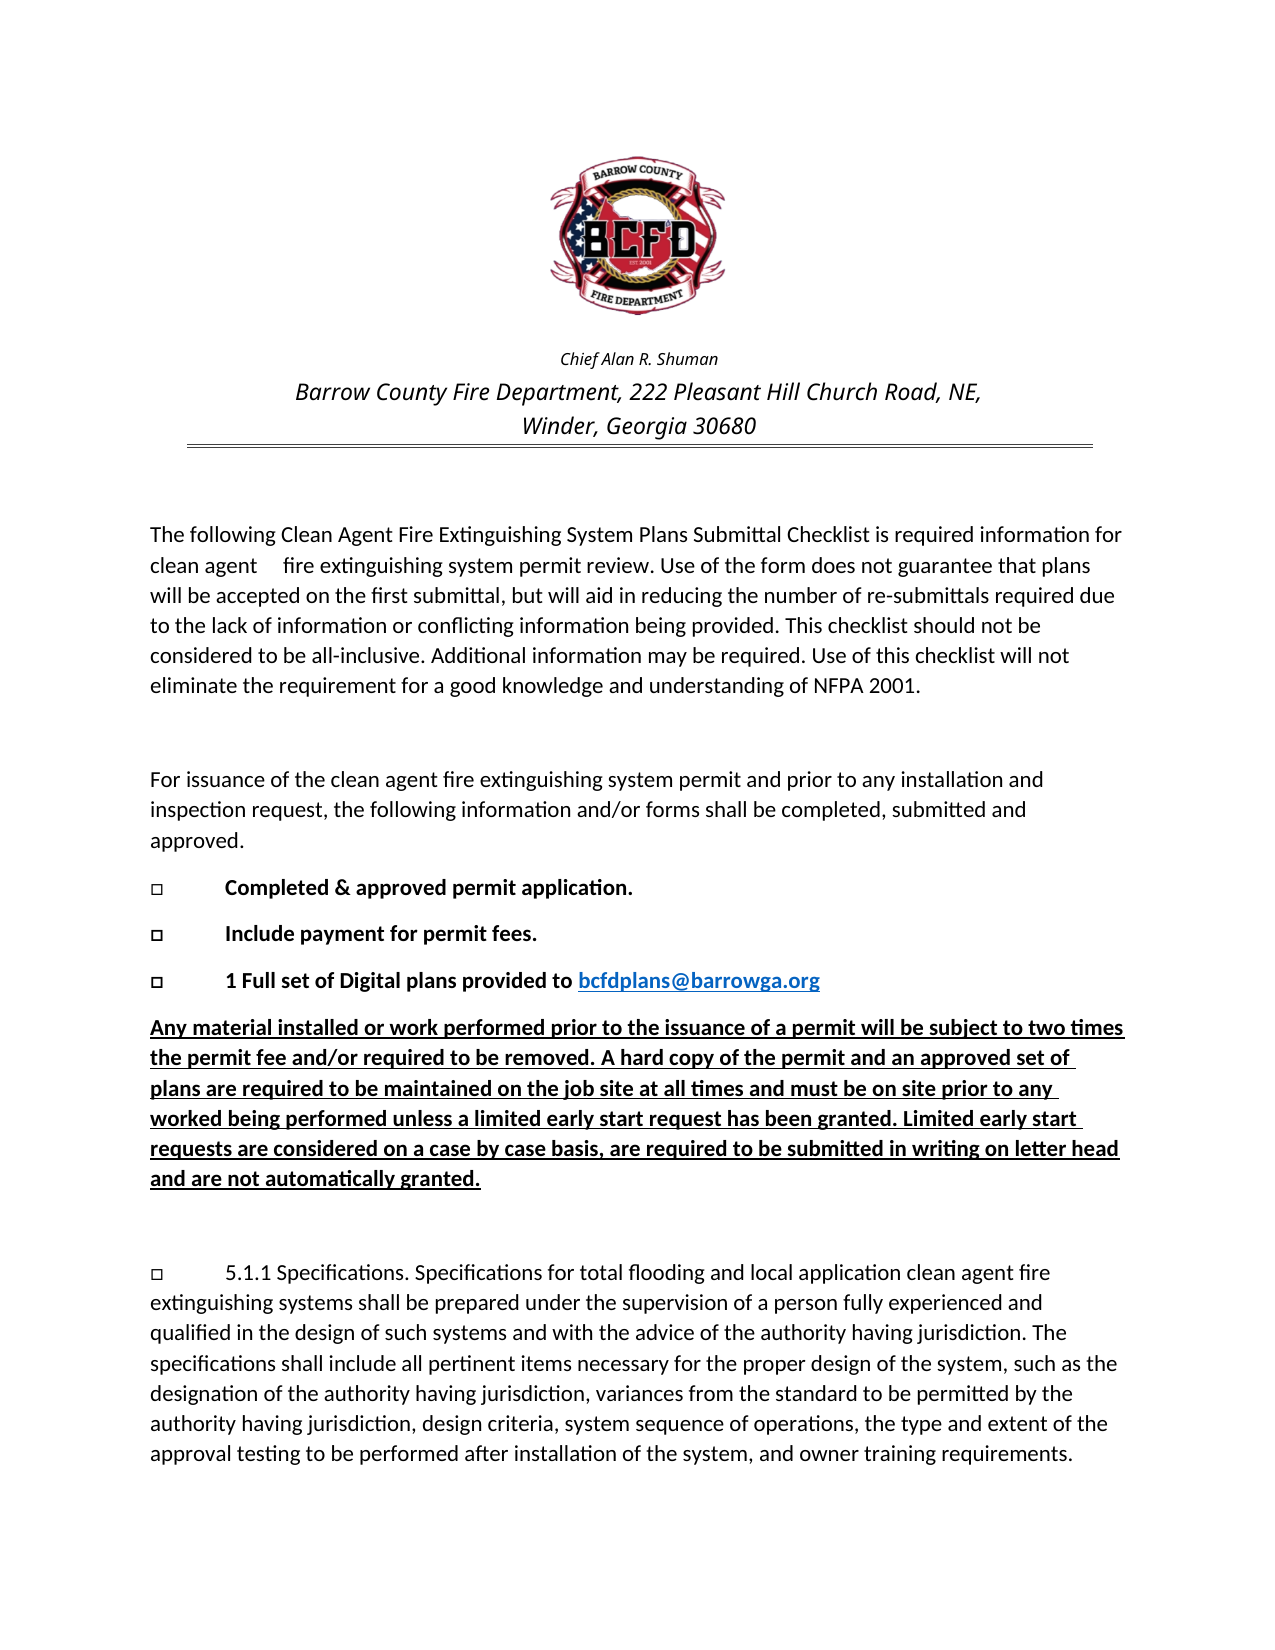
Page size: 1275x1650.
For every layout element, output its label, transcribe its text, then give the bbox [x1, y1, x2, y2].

text □ 5.1.1 Specifications. Specifications for total flooding and local application clean agent fire extinguishing systems shall be prepared under the supervision of a person fully experienced and qualified in the design of such systems and with the advice of the authority having jurisdiction. The specifications shall include all pertinent items necessary for the proper design of the system, such as the designation of the authority having jurisdiction, variances from the standard to be permitted by the authority having jurisdiction, design criteria, system sequence of operations, the type and extent of the approval testing to be performed after installation of the system, and owner training requirements. [150, 1258, 1125, 1467]
text The following Clean Agent Fire Extinguishing System Plans Submittal Checklist is required information for clean agent fire extinguishing system permit review. Use of the form does not guarantee that plans will be accepted on the first submittal, but will aid in reducing the number of re-submittals required due to the lack of information or conflicting information being provided. This checklist should not be considered to be all-inclusive. Additional information may be required. Use of this checklist will not eliminate the requirement for a good knowledge and understanding of NFPA 2001. [150, 521, 1125, 700]
text Barrow County Fire Department, 222 Pleasant Hill Church Road, NE, [155, 376, 1125, 408]
text Any material installed or work performed prior to the issuance of a permit will be subject to two times the permit fee and/or required to be removed. A hard copy of the permit and an approved set of plans are required to be maintained on the job site at all times and must be on site prior to any worked being performed unless a limited early start request has been granted. Limited early start requests are considered on a case by case basis, are required to be submitted in writing on letter head and are not automatically granted. [150, 1039, 1125, 1192]
text Winder, Georgia 30680 [155, 410, 1125, 441]
text For issuance of the clean agent fire extinguishing system permit and prior to any installation and inspection request, the following information and/or forms shall be completed, submitted and approved. [150, 765, 1125, 854]
text □ 1 Full set of Digital plans provided to bcfdplans@barrowga.org [150, 966, 1125, 994]
text □ Completed & approved permit application. [150, 873, 1125, 901]
text □ Include payment for permit fees. [150, 919, 1125, 948]
text Chief Alan R. Shuman [155, 347, 1125, 370]
picture [545, 150, 730, 329]
